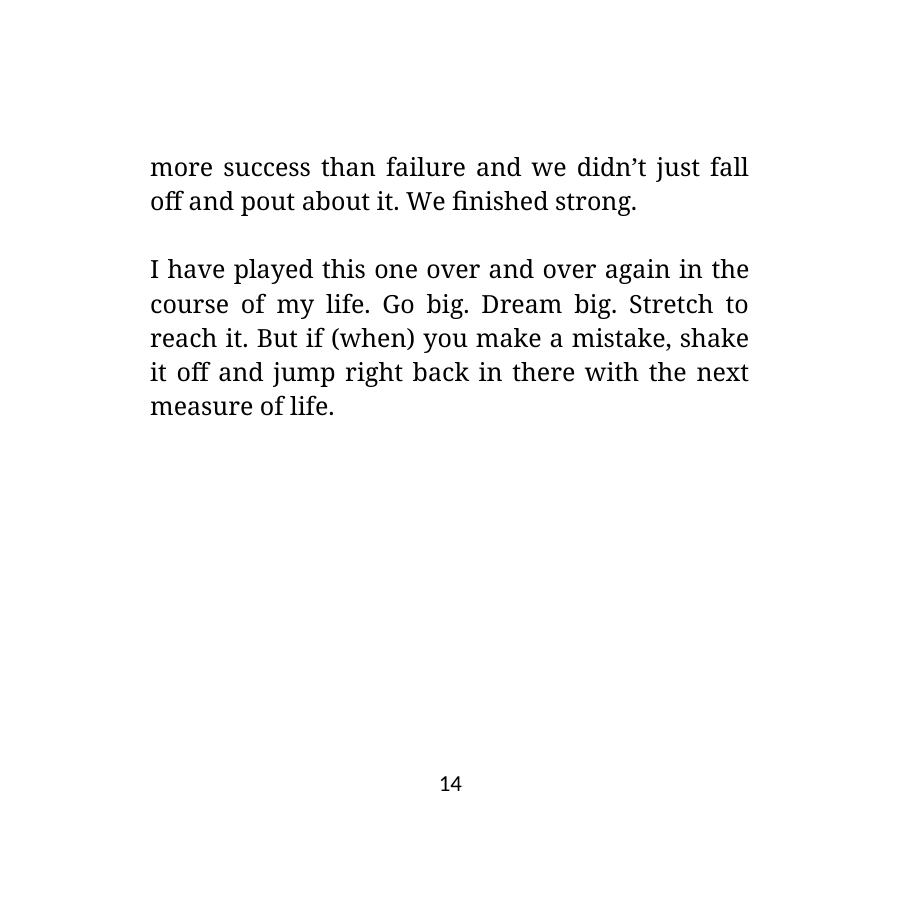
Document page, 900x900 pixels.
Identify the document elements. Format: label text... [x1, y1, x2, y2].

text I have played this one over and over again in the course of my life. Go big. Dream big. Stretch to reach it. But if (when) you make a mistake, shake it off and jump right back in there with the next measure of life. [150, 252, 750, 422]
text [150, 150, 750, 218]
